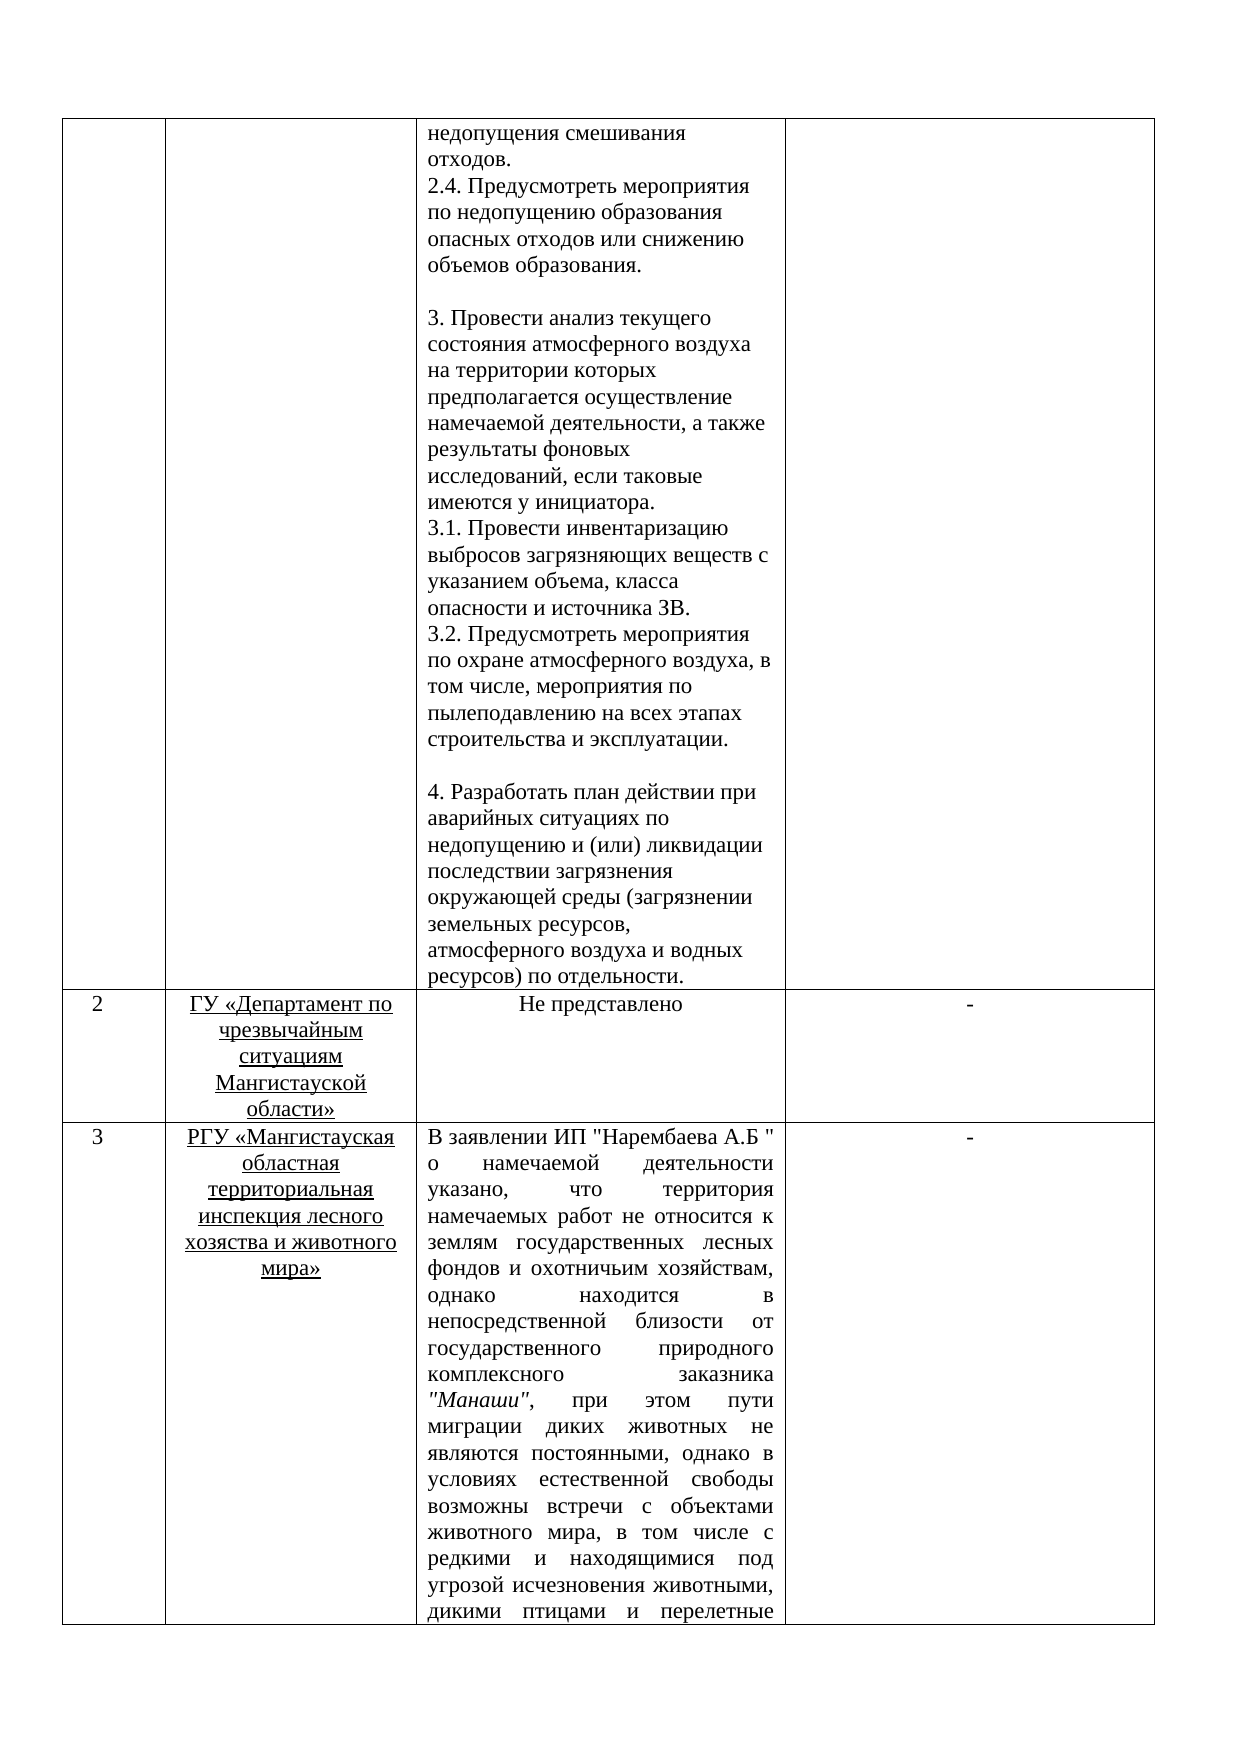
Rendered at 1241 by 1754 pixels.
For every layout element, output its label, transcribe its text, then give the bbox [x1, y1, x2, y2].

table_cell 3 [63, 1123, 165, 1623]
table_cell ГУ «Департамент по чрезвычайным ситуациям Мангистауской области» [166, 990, 416, 1122]
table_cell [417, 119, 785, 989]
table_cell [417, 1123, 785, 1623]
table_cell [166, 1123, 416, 1623]
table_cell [166, 119, 416, 989]
table_cell Не представлено [417, 990, 785, 1122]
table_cell 1 [63, 119, 165, 989]
table_cell 2 [63, 990, 165, 1122]
table_cell - [786, 1123, 1154, 1623]
table_cell - [786, 990, 1154, 1122]
table_cell - [786, 119, 1154, 989]
